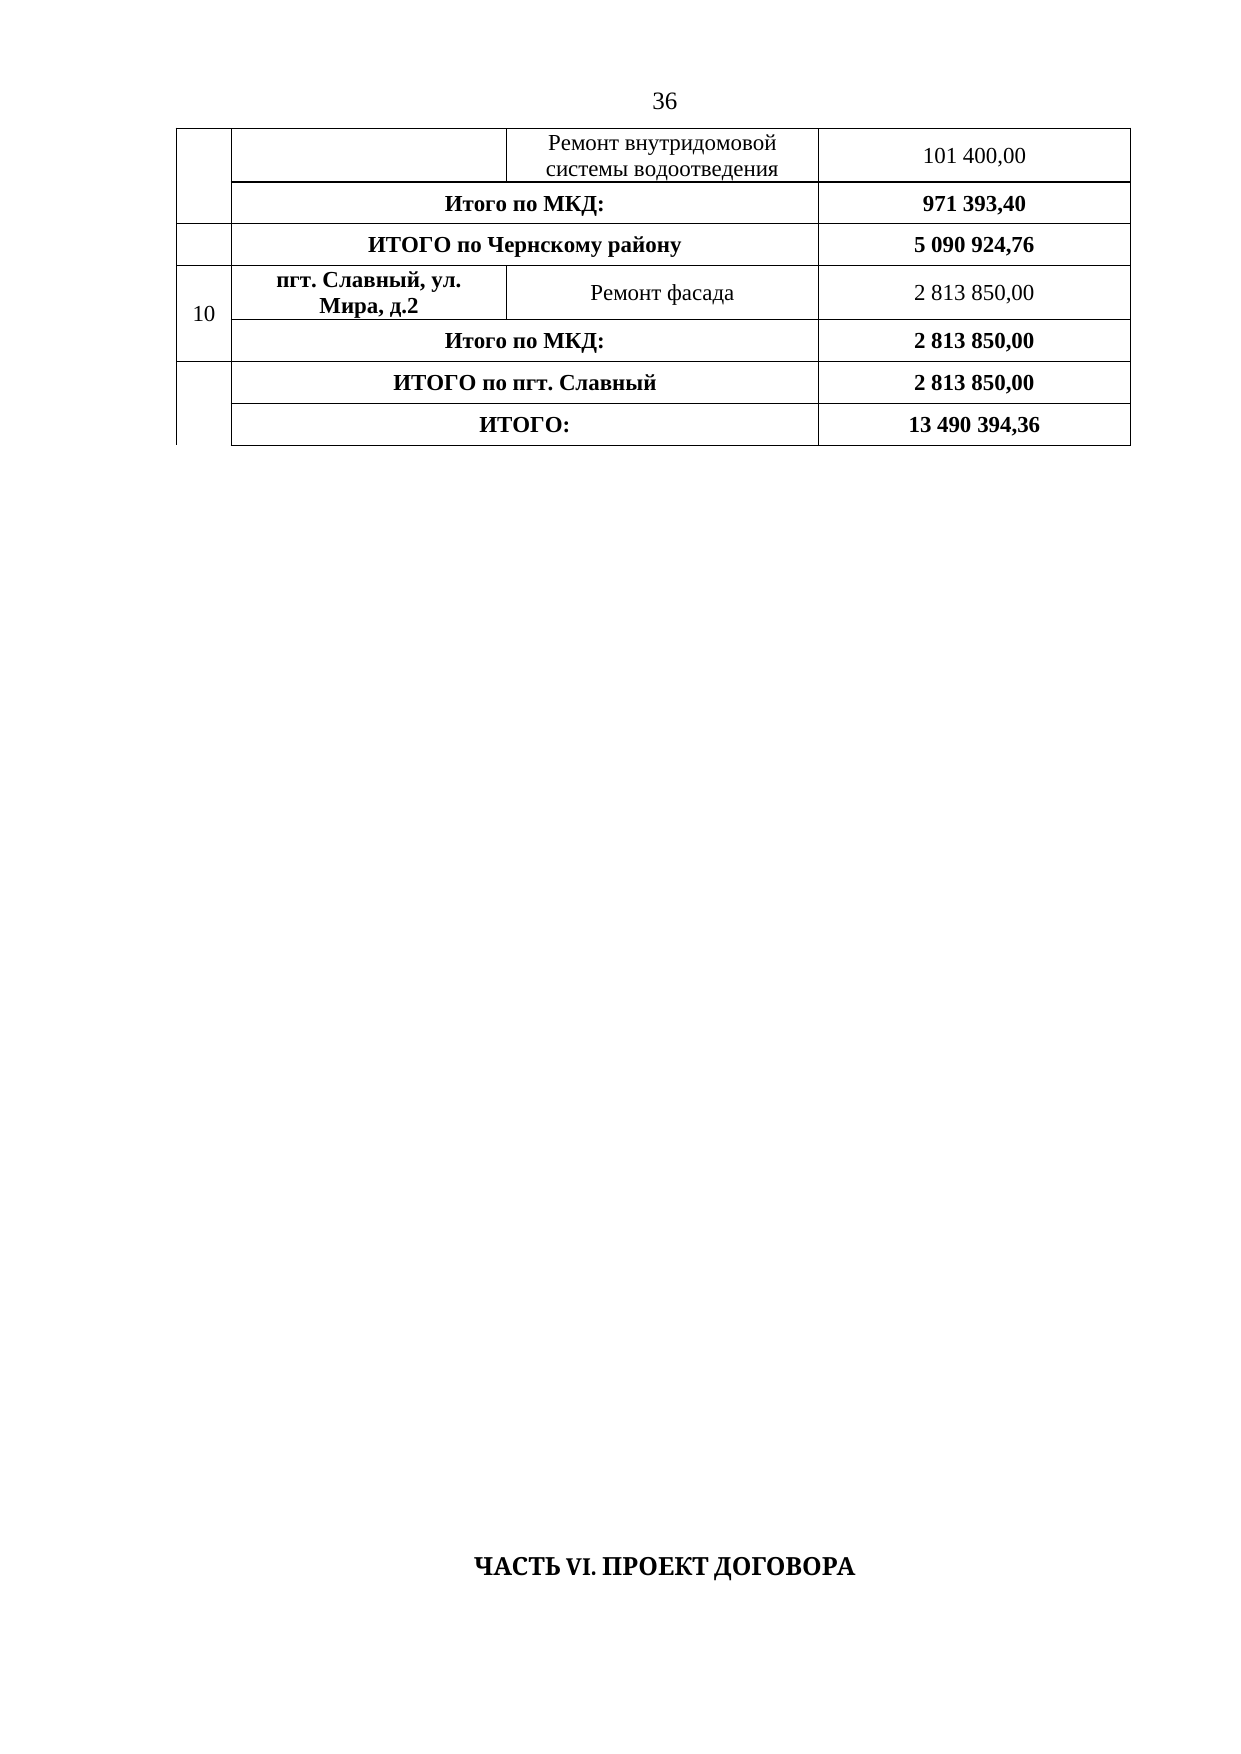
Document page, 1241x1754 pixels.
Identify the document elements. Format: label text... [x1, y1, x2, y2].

table_cell 971 393,40 [819, 183, 1130, 223]
table_cell ИТОГО: [232, 404, 818, 444]
table_cell 2 813 850,00 [819, 266, 1130, 319]
table_cell 2 813 850,00 [819, 362, 1130, 403]
table_cell ИТОГО по Чернскому району [232, 224, 818, 265]
table_cell Итого по МКД: [232, 183, 818, 223]
table_cell Итого по МКД: [232, 320, 818, 361]
table_cell пгт. Славный, ул. Мира, д.2 [232, 266, 506, 319]
table_cell 13 490 394,36 [819, 404, 1130, 444]
table_cell [177, 224, 231, 265]
table_cell Ремонт фасада [507, 266, 818, 319]
table_cell [177, 362, 231, 403]
table_cell 101 400,00 [819, 129, 1130, 181]
table_cell ИТОГО по пгт. Славный [232, 362, 818, 403]
table_cell 10 [177, 266, 231, 361]
table_cell 5 090 924,76 [819, 224, 1130, 265]
table_cell 2 813 850,00 [819, 320, 1130, 361]
subtitle ЧАСТЬ VI. ПРОЕКТ ДОГОВОРА [177, 1553, 1152, 1582]
table_cell [177, 403, 231, 444]
table_cell Ремонт внутридомовой системы водоотведения [507, 129, 818, 181]
